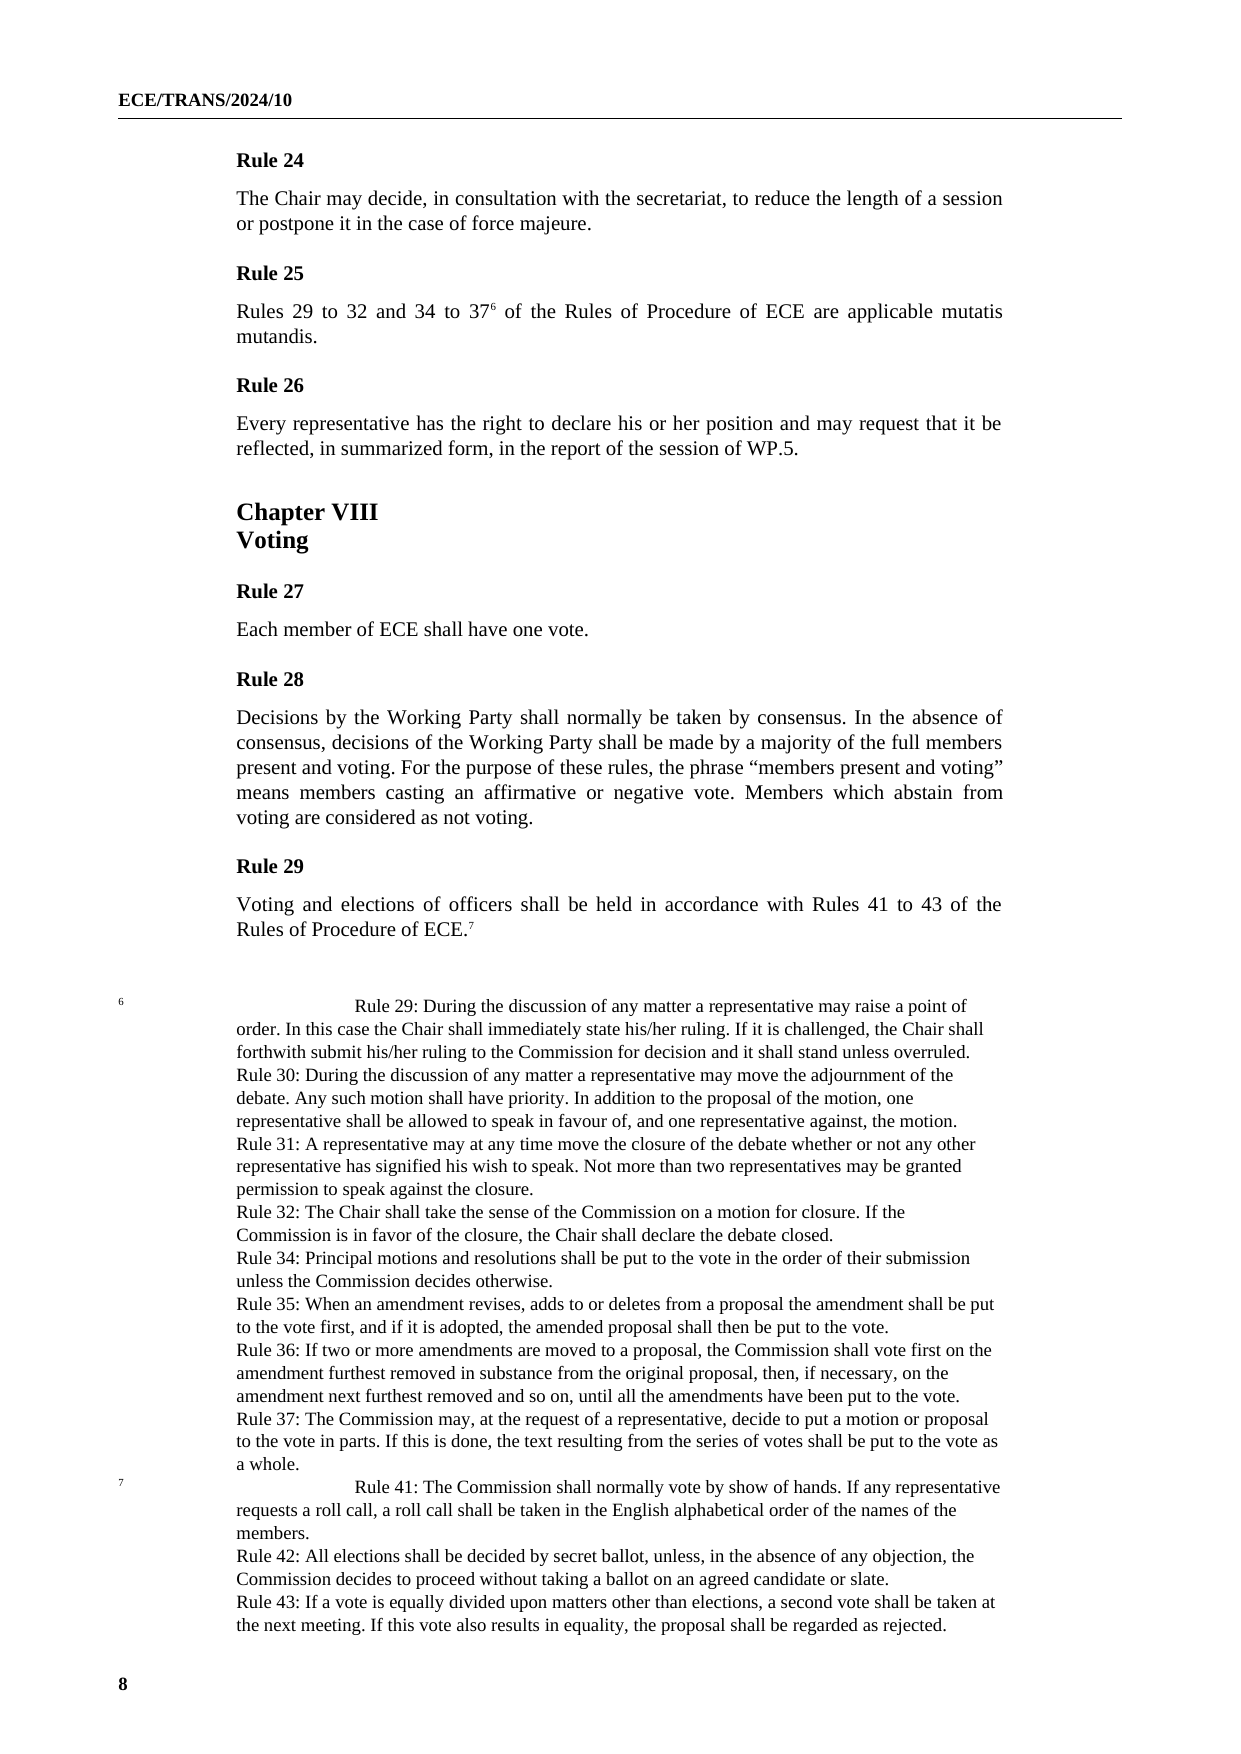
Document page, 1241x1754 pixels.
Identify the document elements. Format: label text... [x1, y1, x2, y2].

text Chapter VIII Voting [118, 498, 1004, 554]
text Every representative has the right to declare his or her position and may request that it be reflected, in summarized form, in the report of the session of WP.5. [236, 410, 1004, 460]
text Rule 26 [118, 373, 1004, 398]
text Rule 28 [118, 666, 1004, 691]
text Rule 29 [118, 854, 1004, 879]
text Rule 24 [118, 148, 1004, 173]
text Voting and elections of officers shall be held in accordance with Rules 41 to 43 of the Rules of Procedure of ECE. [236, 891, 1004, 941]
text Rule 27 [118, 579, 1004, 604]
text Each member of ECE shall have one vote. [236, 616, 1004, 641]
text Decisions by the Working Party shall normally be taken by consensus. In the absence of consensus, decisions of the Working Party shall be made by a majority of the full members present and voting. For the purpose of these rules, the phrase “members present and voting” means members casting an affirmative or negative vote. Members which abstain from voting are considered as not voting. [236, 704, 1004, 829]
text Rules 29 to 32 and 34 to 37 of the Rules of Procedure of ECE are applicable mutatis mutandis. [236, 298, 1004, 348]
text Rule 25 [118, 260, 1004, 285]
text The Chair may decide, in consultation with the secretariat, to reduce the length of a session or postpone it in the case of force majeure. [236, 185, 1004, 235]
